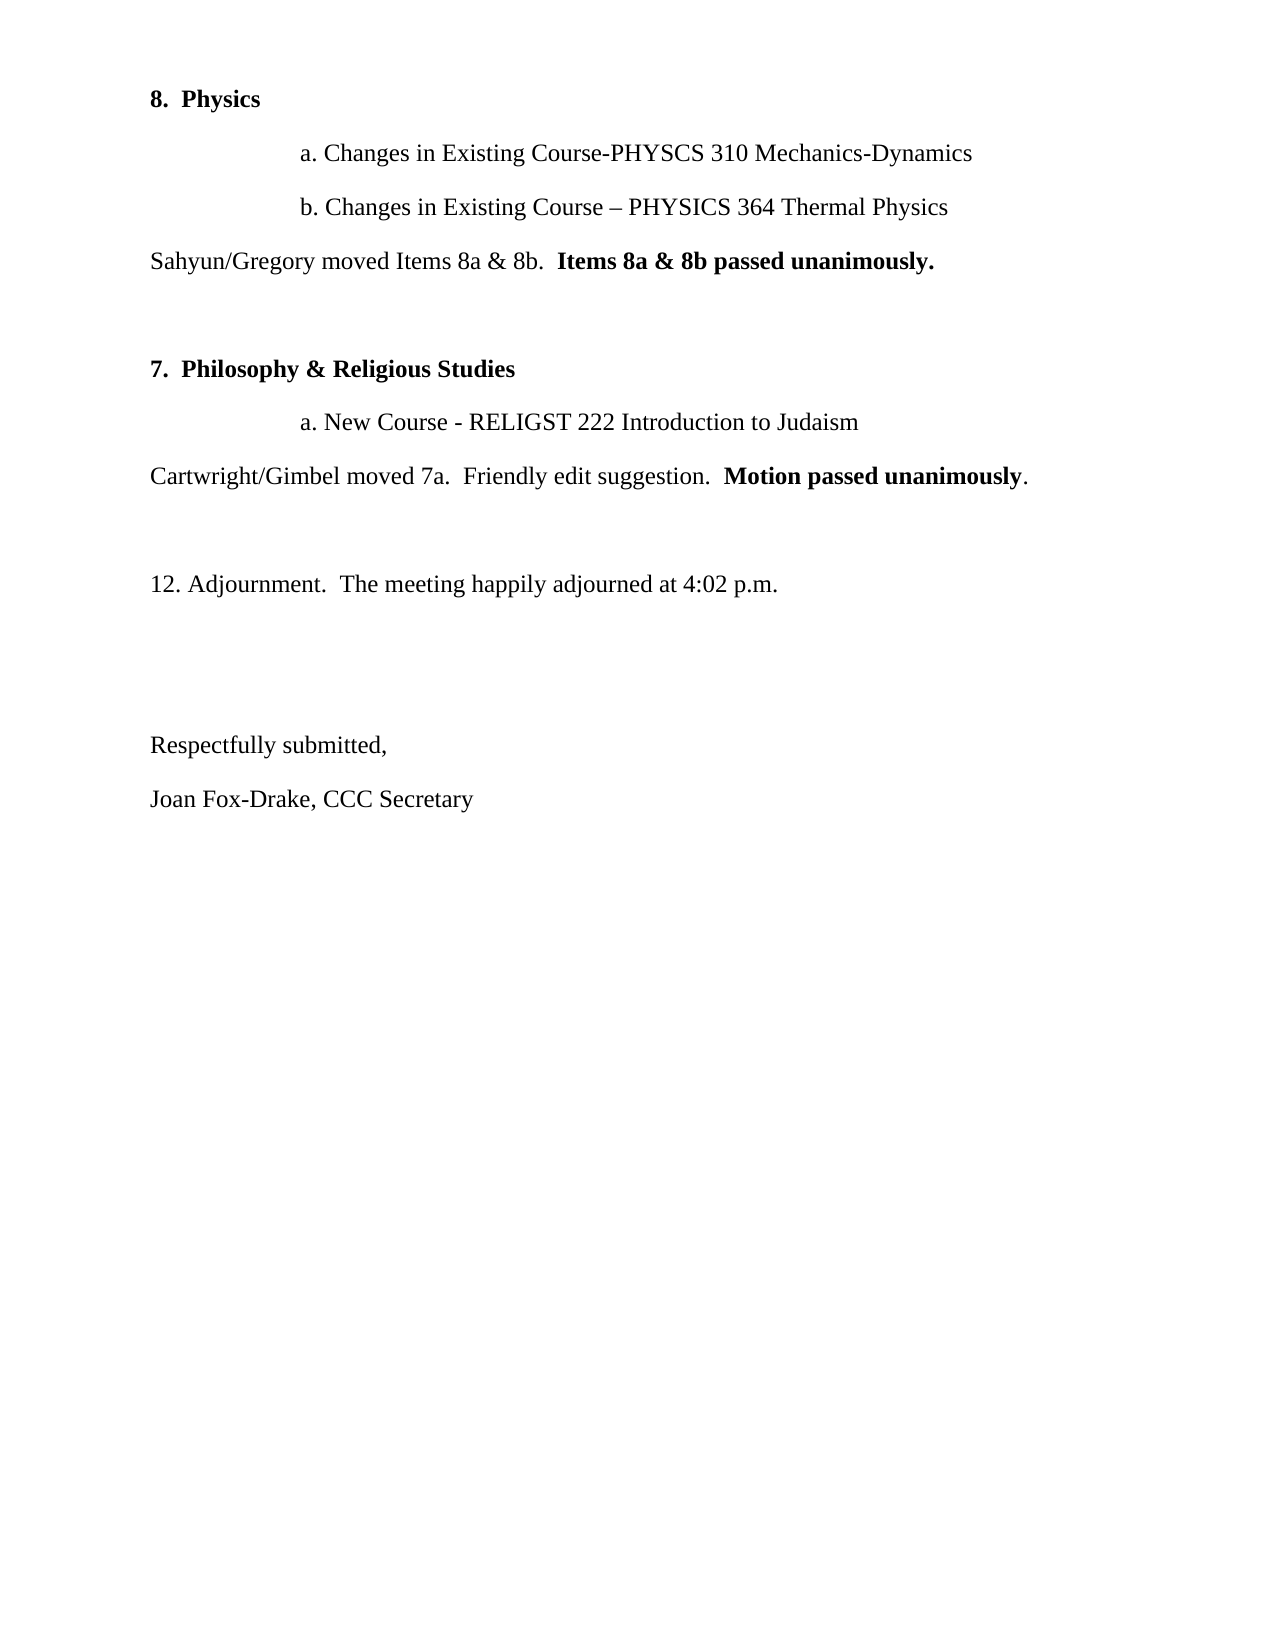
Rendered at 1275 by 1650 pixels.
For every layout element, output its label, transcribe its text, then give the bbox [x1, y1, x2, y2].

text b. Changes in Existing Course – PHYSICS 364 Thermal Physics [150, 192, 1125, 221]
text Joan Fox-Drake, CCC Secretary [150, 784, 1125, 813]
text 8. Physics [150, 84, 1125, 113]
text Respectfully submitted, [150, 731, 1125, 759]
text Cartwright/Gimbel moved 7a. Friendly edit suggestion. Motion passed unanimously. [150, 461, 1125, 490]
text Sahyun/Gregory moved Items 8a & 8b. Items 8a & 8b passed unanimously. [150, 246, 1125, 275]
text 12. Adjournment. The meeting happily adjourned at 4:02 p.m. [150, 569, 1125, 598]
text a. Changes in Existing Course-PHYSCS 310 Mechanics-Dynamics [150, 138, 1125, 167]
text 7. Philosophy & Religious Studies [150, 354, 1125, 382]
text a. New Course - RELIGST 222 Introduction to Judaism [150, 407, 1125, 436]
